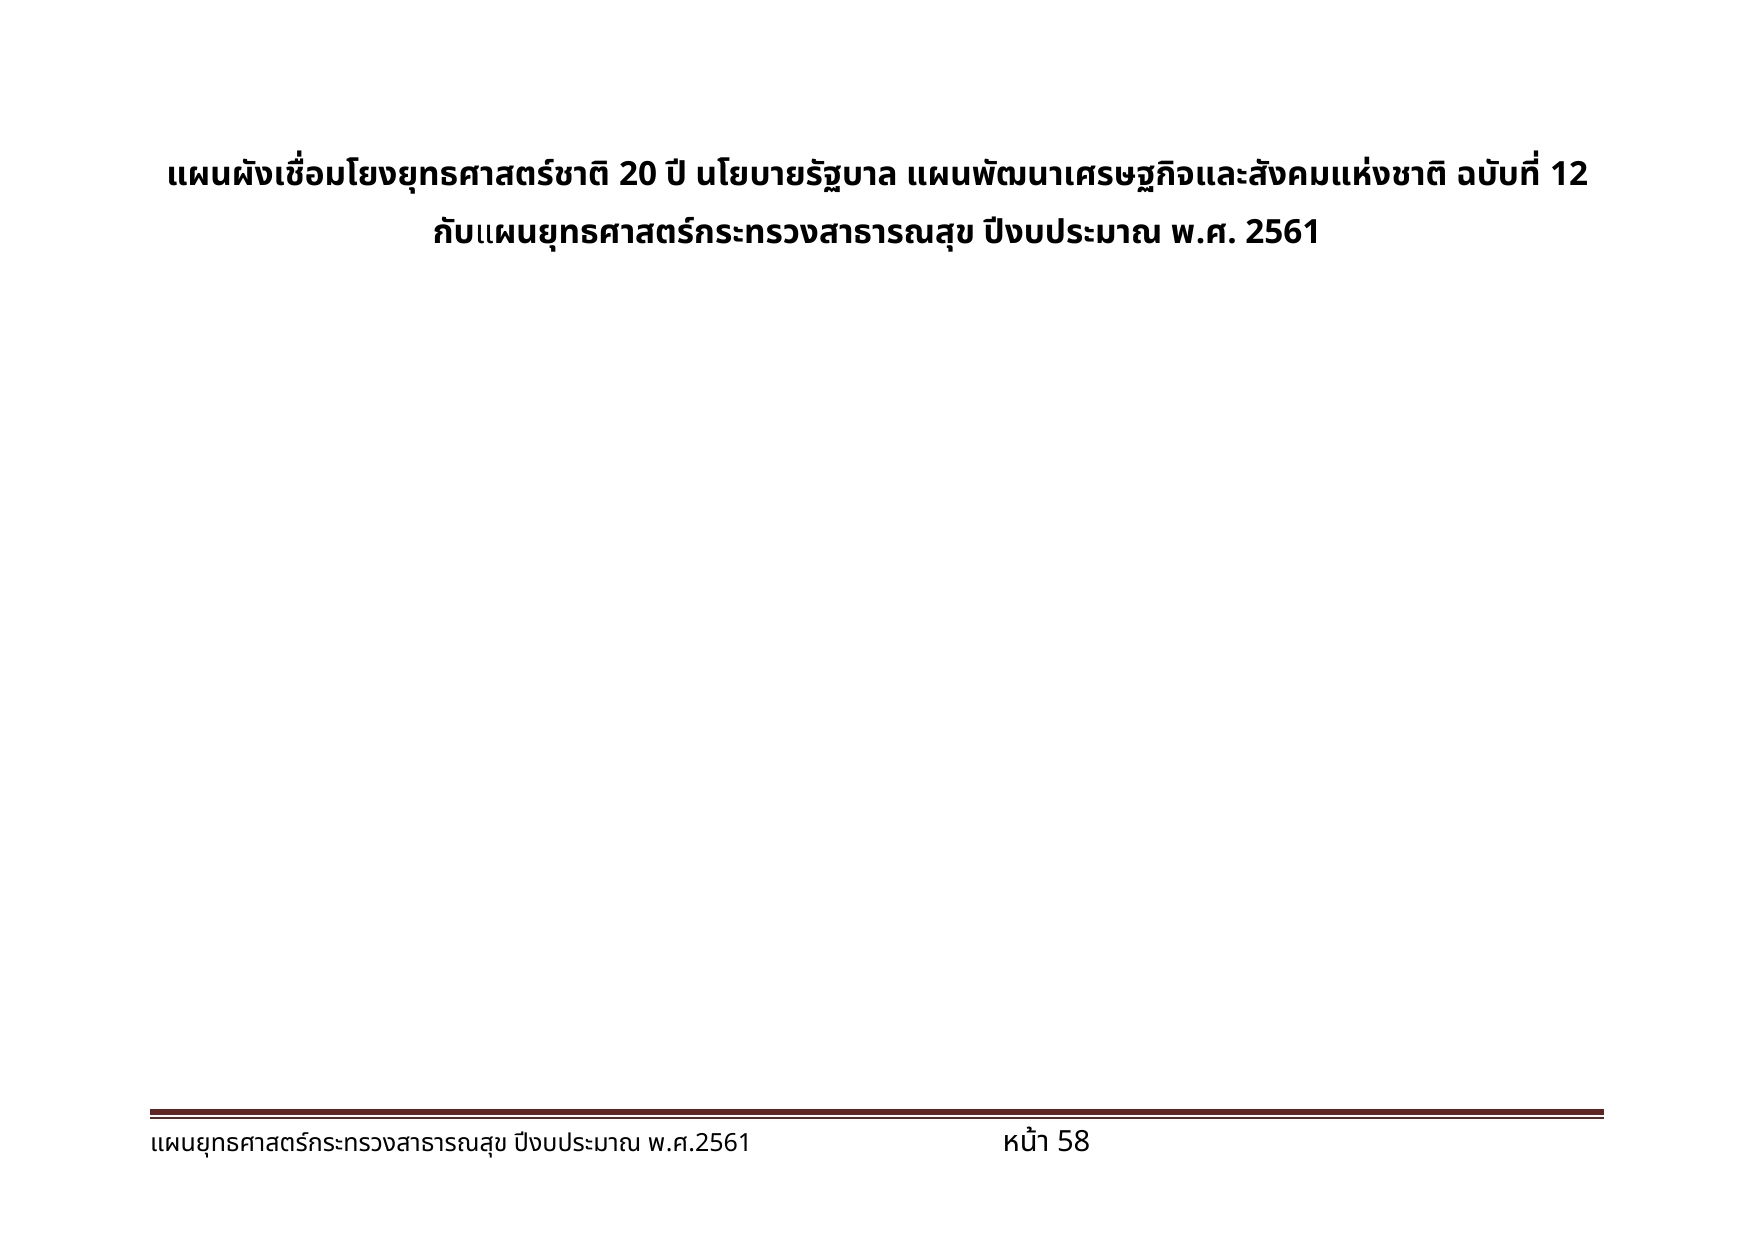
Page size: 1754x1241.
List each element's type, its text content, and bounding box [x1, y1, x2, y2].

text กับแผนยุทธศาสตร์กระทรวงสาธารณสุข ปีงบประมาณ พ.ศ. 2561 [150, 208, 1604, 259]
text แผนผังเชื่อมโยงยุทธศาสตร์ชาติ 20 ปี นโยบายรัฐบาล แผนพัฒนาเศรษฐกิจและสังคมแห่งชาติ ฉบับที่ 12 [150, 150, 1604, 201]
